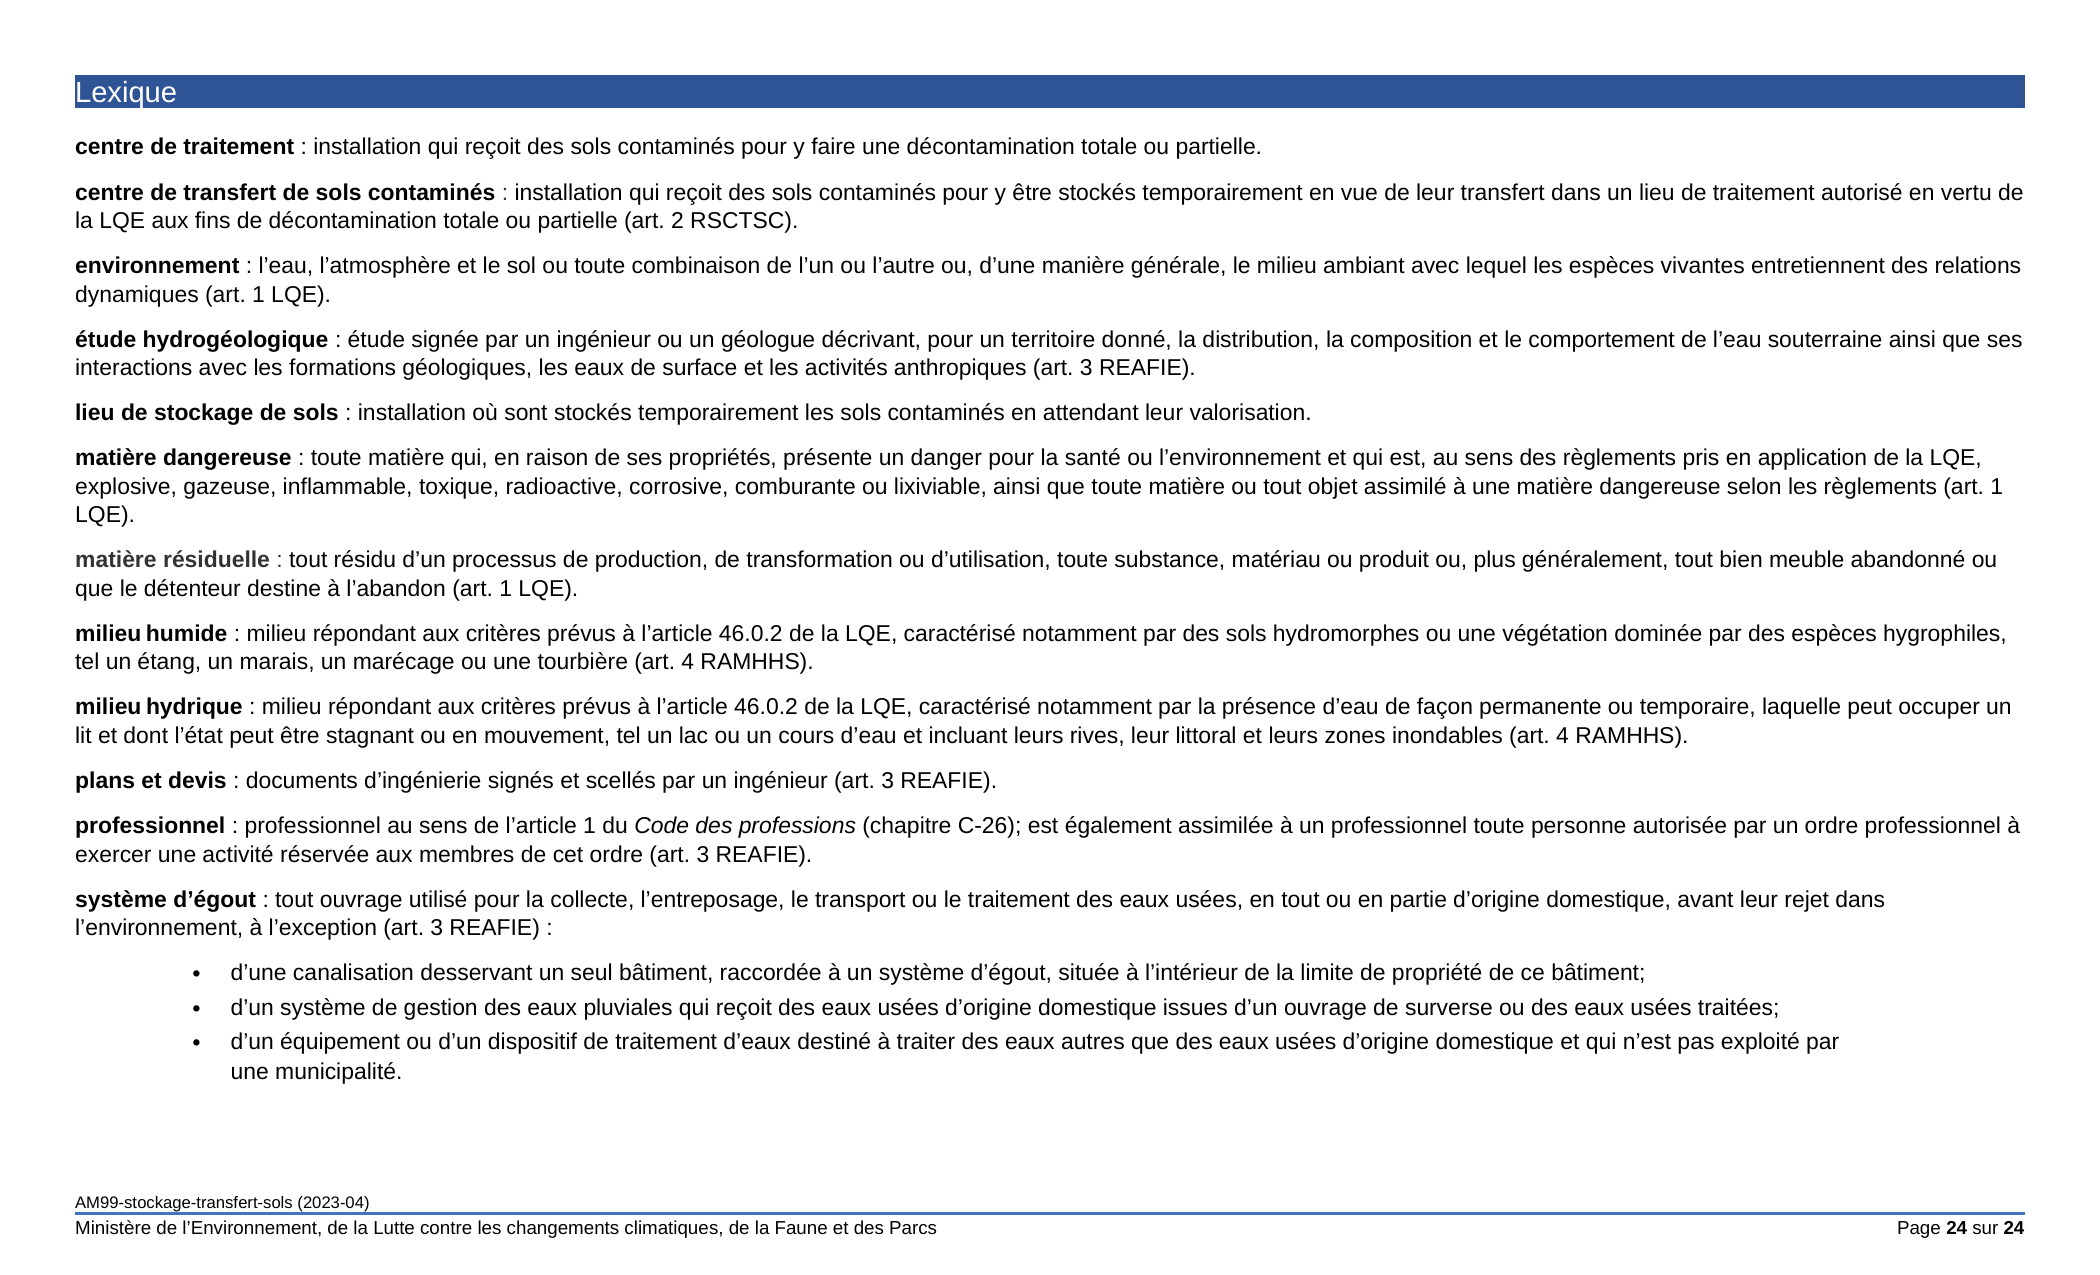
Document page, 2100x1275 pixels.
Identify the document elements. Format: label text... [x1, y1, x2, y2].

list Lexique [75, 75, 2025, 108]
text milieu humide : milieu répondant aux critères prévus à l’article 46.0.2 de la LQE, caractérisé notamment par des sols hydromorphes ou une végétation dominée par des espèces hygrophiles, tel un étang, un marais, un marécage ou une tourbière (art. 4 RAMHHS). [75, 620, 2025, 675]
list d’un système de gestion des eaux pluviales qui reçoit des eaux usées d’origine domestique issues d’un ouvrage de surverse ou des eaux usées traitées; [193, 993, 1848, 1020]
text professionnel : professionnel au sens de l’article 1 du Code des professions (chapitre C-26); est également assimilée à un professionnel toute personne autorisée par un ordre professionnel à exercer une activité réservée aux membres de cet ordre (art. 3 REAFIE). [75, 812, 2025, 867]
text lieu de stockage de sols : installation où sont stockés temporairement les sols contaminés en attendant leur valorisation. [75, 399, 2025, 426]
text étude hydrogéologique : étude signée par un ingénieur ou un géologue décrivant, pour un territoire donné, la distribution, la composition et le comportement de l’eau souterraine ainsi que ses interactions avec les formations géologiques, les eaux de surface et les activités anthropiques (art. 3 REAFIE). [75, 326, 2025, 381]
list d’une canalisation desservant un seul bâtiment, raccordée à un système d’égout, située à l’intérieur de la limite de propriété de ce bâtiment; [193, 959, 1848, 986]
text milieu hydrique : milieu répondant aux critères prévus à l’article 46.0.2 de la LQE, caractérisé notamment par la présence d’eau de façon permanente ou temporaire, laquelle peut occuper un lit et dont l’état peut être stagnant ou en mouvement, tel un lac ou un cours d’eau et incluant leurs rives, leur littoral et leurs zones inondables (art. 4 RAMHHS). [75, 693, 2025, 748]
text centre de traitement : installation qui reçoit des sols contaminés pour y faire une décontamination totale ou partielle. [75, 133, 2025, 160]
list d’un équipement ou d’un dispositif de traitement d’eaux destiné à traiter des eaux autres que des eaux usées d’origine domestique et qui n’est pas exploité par une municipalité. [193, 1028, 1848, 1084]
text plans et devis : documents d’ingénierie signés et scellés par un ingénieur (art. 3 REAFIE). [75, 767, 2025, 793]
text environnement : l’eau, l’atmosphère et le sol ou toute combinaison de l’un ou l’autre ou, d’une manière générale, le milieu ambiant avec lequel les espèces vivantes entretiennent des relations dynamiques (art. 1 LQE). [75, 252, 2025, 307]
text matière dangereuse : toute matière qui, en raison de ses propriétés, présente un danger pour la santé ou l’environnement et qui est, au sens des règlements pris en application de la LQE, explosive, gazeuse, inflammable, toxique, radioactive, corrosive, comburante ou lixiviable, ainsi que toute matière ou tout objet assimilé à une matière dangereuse selon les règlements (art. 1 LQE). [75, 444, 2025, 528]
text système d’égout : tout ouvrage utilisé pour la collecte, l’entreposage, le transport ou le traitement des eaux usées, en tout ou en partie d’origine domestique, avant leur rejet dans l’environnement, à l’exception (art. 3 REAFIE) : [75, 886, 2025, 940]
text centre de transfert de sols contaminés : installation qui reçoit des sols contaminés pour y être stockés temporairement en vue de leur transfert dans un lieu de traitement autorisé en vertu de la LQE aux fins de décontamination totale ou partielle (art. 2 RSCTSC). [75, 179, 2025, 233]
text matière résiduelle : tout résidu d’un processus de production, de transformation ou d’utilisation, toute substance, matériau ou produit ou, plus généralement, tout bien meuble abandonné ou que le détenteur destine à l’abandon (art. 1 LQE). [75, 546, 2025, 601]
